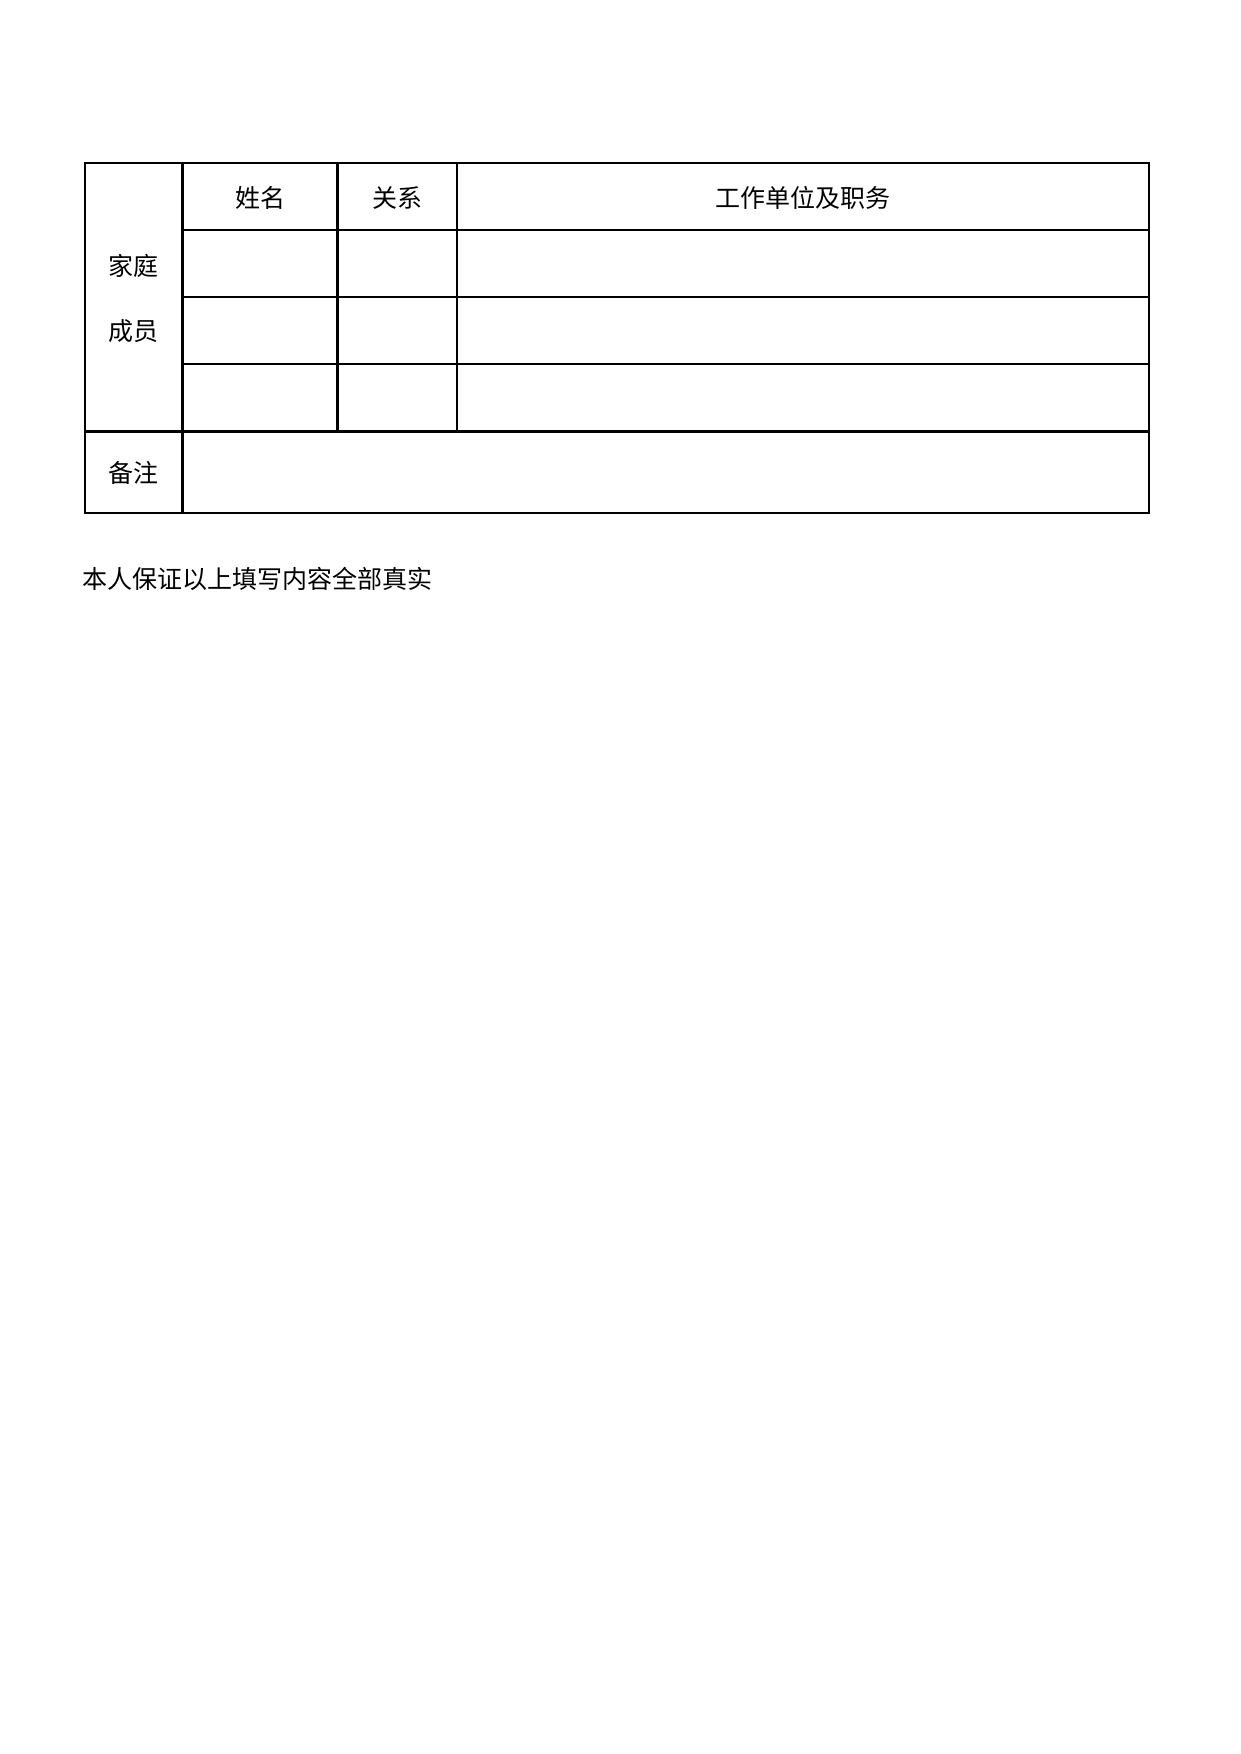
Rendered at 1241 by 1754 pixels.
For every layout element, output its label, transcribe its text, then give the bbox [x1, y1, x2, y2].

table_cell 姓名 [184, 164, 336, 229]
table_cell [458, 365, 1148, 430]
table_cell [184, 231, 336, 296]
table_cell [458, 231, 1148, 296]
table_cell 关系 [339, 164, 456, 229]
table_cell [458, 298, 1148, 363]
table_cell 备注 [86, 433, 181, 512]
table_cell 工作单位及职务 [458, 164, 1148, 229]
table_cell 家庭成员 [86, 164, 181, 430]
table_cell [339, 365, 456, 430]
table_cell [184, 298, 336, 363]
table_cell [184, 365, 336, 430]
table_cell [339, 298, 456, 363]
table_cell [339, 231, 456, 296]
text 本人保证以上填写内容全部真实 [56, 543, 1053, 608]
table_cell [184, 433, 1148, 512]
